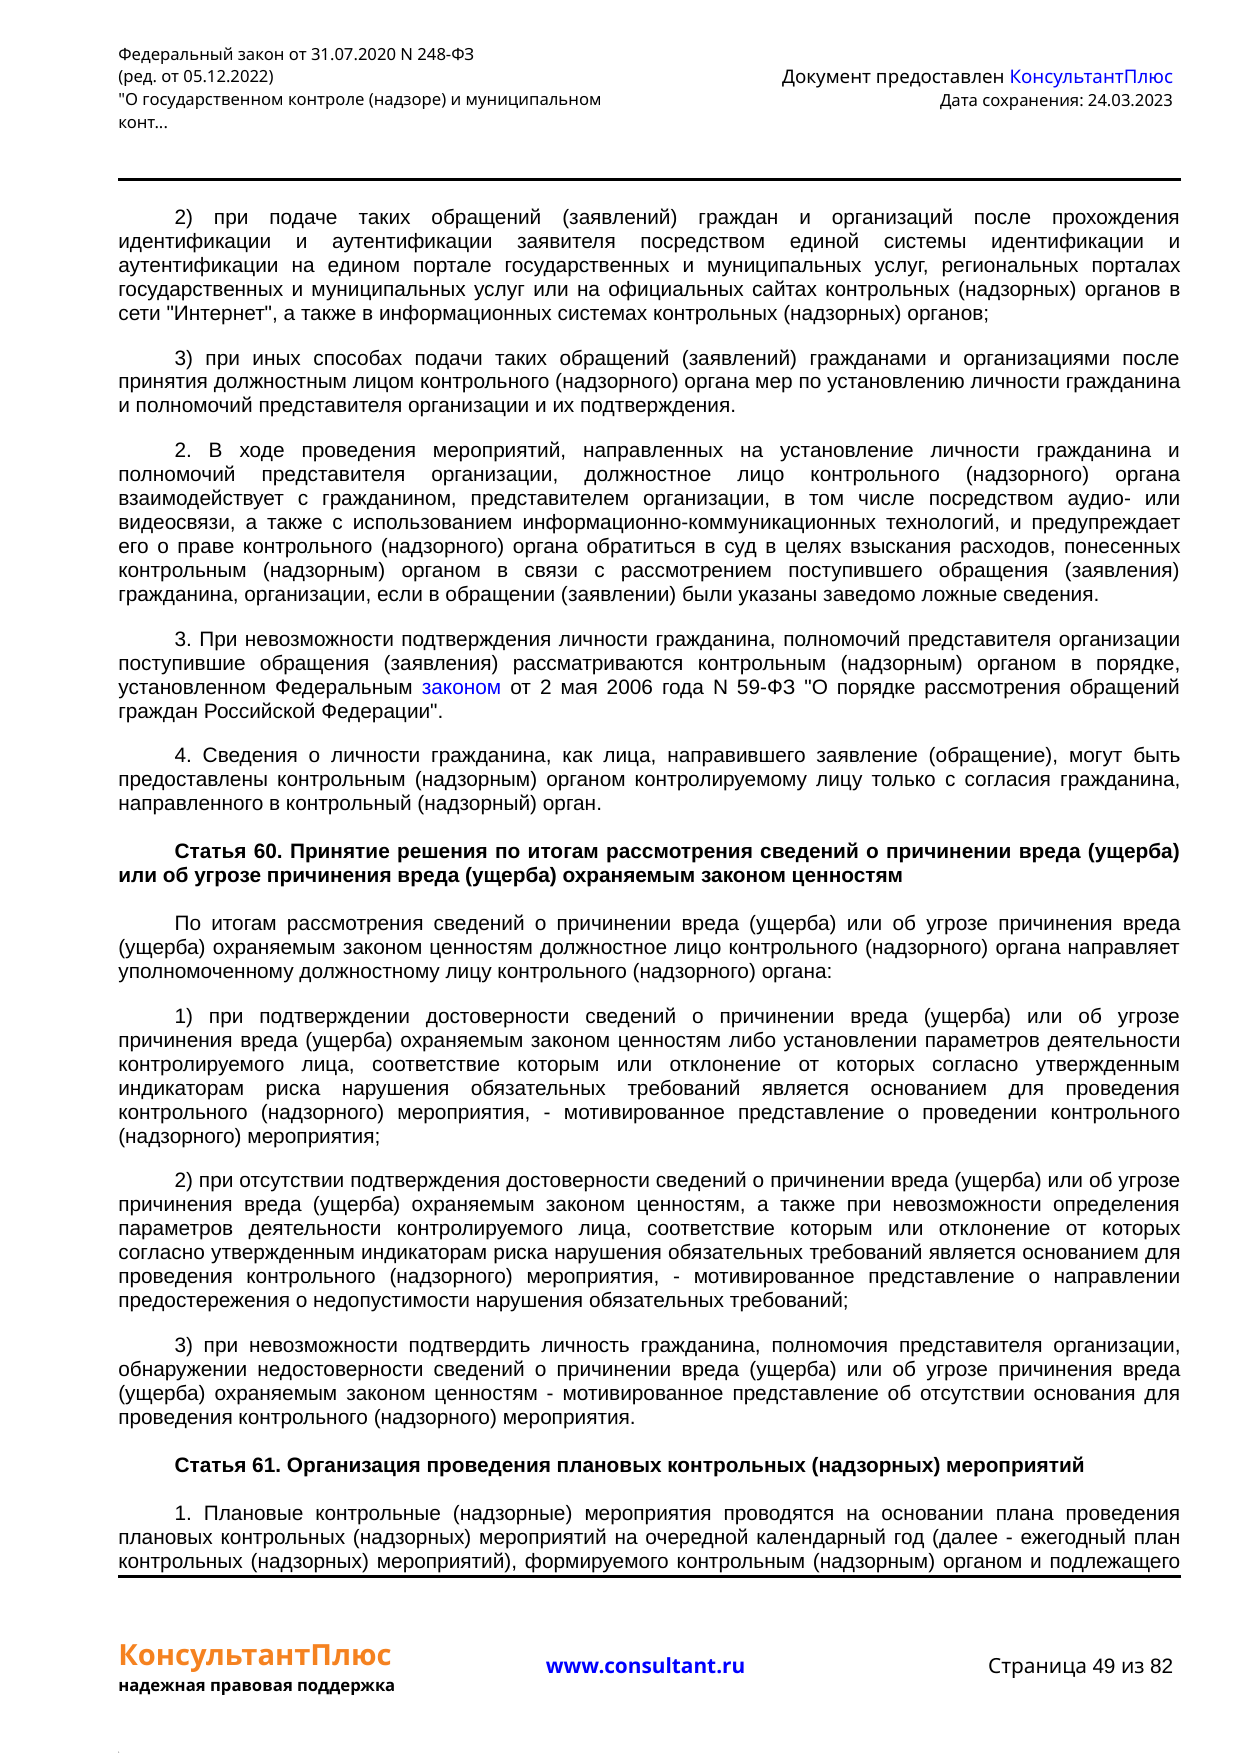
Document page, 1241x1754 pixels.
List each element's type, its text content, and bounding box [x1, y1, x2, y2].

text 1) при подтверждении достоверности сведений о причинении вреда (ущерба) или об угрозе причинения вреда (ущерба) охраняемым законом ценностям либо установлении параметров деятельности контролируемого лица, соответствие которым или отклонение от которых согласно утвержденным индикаторам риска нарушения обязательных требований является основанием для проведения контрольного (надзорного) мероприятия, - мотивированное представление о проведении контрольного (надзорного) мероприятия; [118, 1004, 1181, 1147]
text 3. При невозможности подтверждения личности гражданина, полномочий представителя организации поступившие обращения (заявления) рассматриваются контрольным (надзорным) органом в порядке, установленном Федеральным законом от 2 мая 2006 года N 59-ФЗ "О порядке рассмотрения обращений граждан Российской Федерации". [118, 627, 1181, 722]
text 2) при отсутствии подтверждения достоверности сведений о причинении вреда (ущерба) или об угрозе причинения вреда (ущерба) охраняемым законом ценностям, а также при невозможности определения параметров деятельности контролируемого лица, соответствие которым или отклонение от которых согласно утвержденным индикаторам риска нарушения обязательных требований является основанием для проведения контрольного (надзорного) мероприятия, - мотивированное представление о направлении предостережения о недопустимости нарушения обязательных требований; [118, 1168, 1181, 1312]
title Статья 61. Организация проведения плановых контрольных (надзорных) мероприятий [118, 1453, 1181, 1477]
title Статья 60. Принятие решения по итогам рассмотрения сведений о причинении вреда (ущерба) или об угрозе причинения вреда (ущерба) охраняемым законом ценностям [118, 839, 1181, 887]
text 2. В ходе проведения мероприятий, направленных на установление личности гражданина и полномочий представителя организации, должностное лицо контрольного (надзорного) органа взаимодействует с гражданином, представителем организации, в том числе посредством аудио- или видеосвязи, а также с использованием информационно-коммуникационных технологий, и предупреждает его о праве контрольного (надзорного) органа обратиться в суд в целях взыскания расходов, понесенных контрольным (надзорным) органом в связи с рассмотрением поступившего обращения (заявления) гражданина, организации, если в обращении (заявлении) были указаны заведомо ложные сведения. [118, 438, 1181, 606]
text 3) при невозможности подтвердить личность гражданина, полномочия представителя организации, обнаружении недостоверности сведений о причинении вреда (ущерба) или об угрозе причинения вреда (ущерба) охраняемым законом ценностям - мотивированное представление об отсутствии основания для проведения контрольного (надзорного) мероприятия. [118, 1333, 1181, 1429]
text 4. Сведения о личности гражданина, как лица, направившего заявление (обращение), могут быть предоставлены контрольным (надзорным) органом контролируемому лицу только с согласия гражданина, направленного в контрольный (надзорный) орган. [118, 743, 1181, 815]
text 3) при иных способах подачи таких обращений (заявлений) гражданами и организациями после принятия должностным лицом контрольного (надзорного) органа мер по установлению личности гражданина и полномочий представителя организации и их подтверждения. [118, 345, 1181, 417]
text По итогам рассмотрения сведений о причинении вреда (ущерба) или об угрозе причинения вреда (ущерба) охраняемым законом ценностям должностное лицо контрольного (надзорного) органа направляет уполномоченному должностному лицу контрольного (надзорного) органа: [118, 911, 1181, 983]
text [118, 1501, 1181, 1572]
text 2) при подаче таких обращений (заявлений) граждан и организаций после прохождения идентификации и аутентификации заявителя посредством единой системы идентификации и аутентификации на едином портале государственных и муниципальных услуг, региональных порталах государственных и муниципальных услуг или на официальных сайтах контрольных (надзорных) органов в сети "Интернет", а также в информационных системах контрольных (надзорных) органов; [118, 205, 1181, 324]
